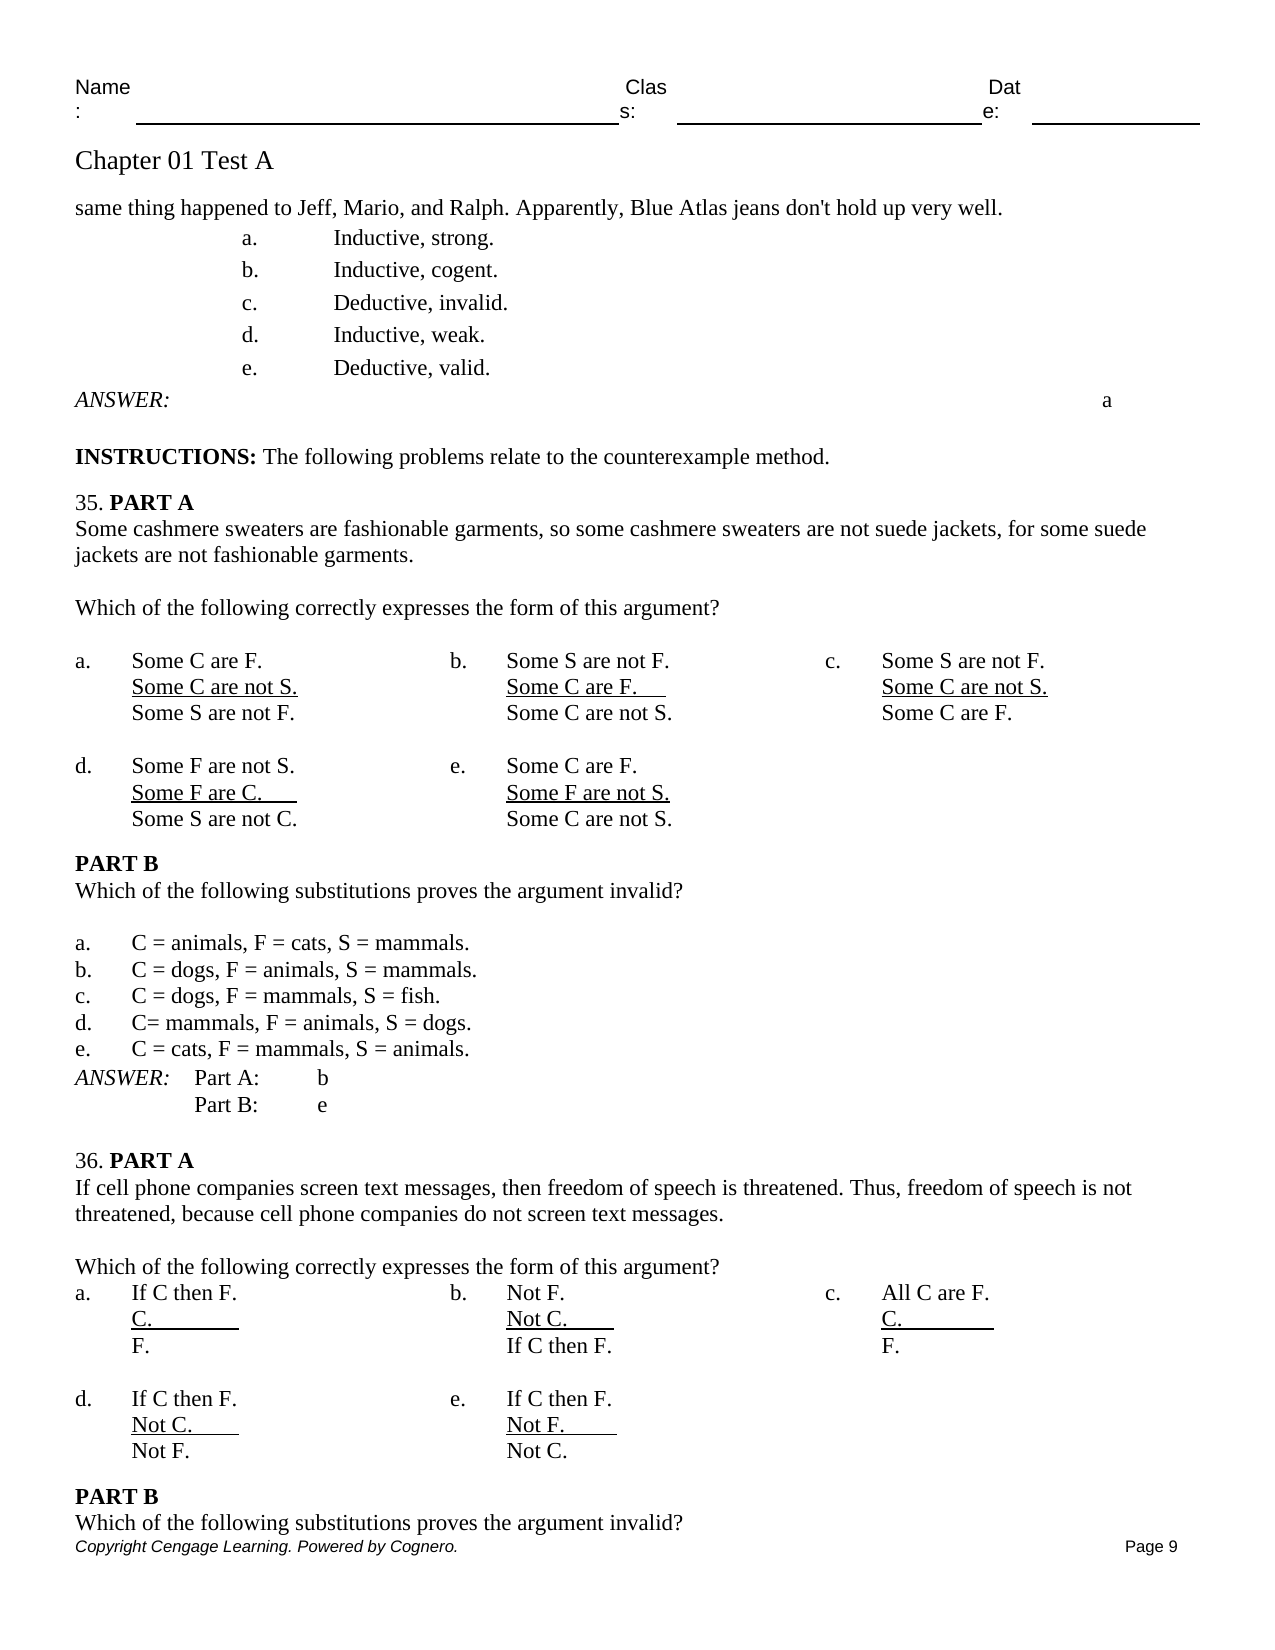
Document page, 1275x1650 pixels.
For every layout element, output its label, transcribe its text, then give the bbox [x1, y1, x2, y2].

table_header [75, 1148, 1200, 1536]
table_header INSTRUCTIONS: The following problems relate to the counterexample method. [75, 443, 1200, 469]
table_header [75, 194, 1200, 416]
table_header 35. PART A Some cashmere sweaters are fashionable garments, so some cashmere sweaters are not suede jackets, for some suede jackets are not fashionable garments. Which of the following correctly expresses the form of this argument? PART B Which of the following substitutions proves the argument invalid? [75, 489, 1200, 1120]
